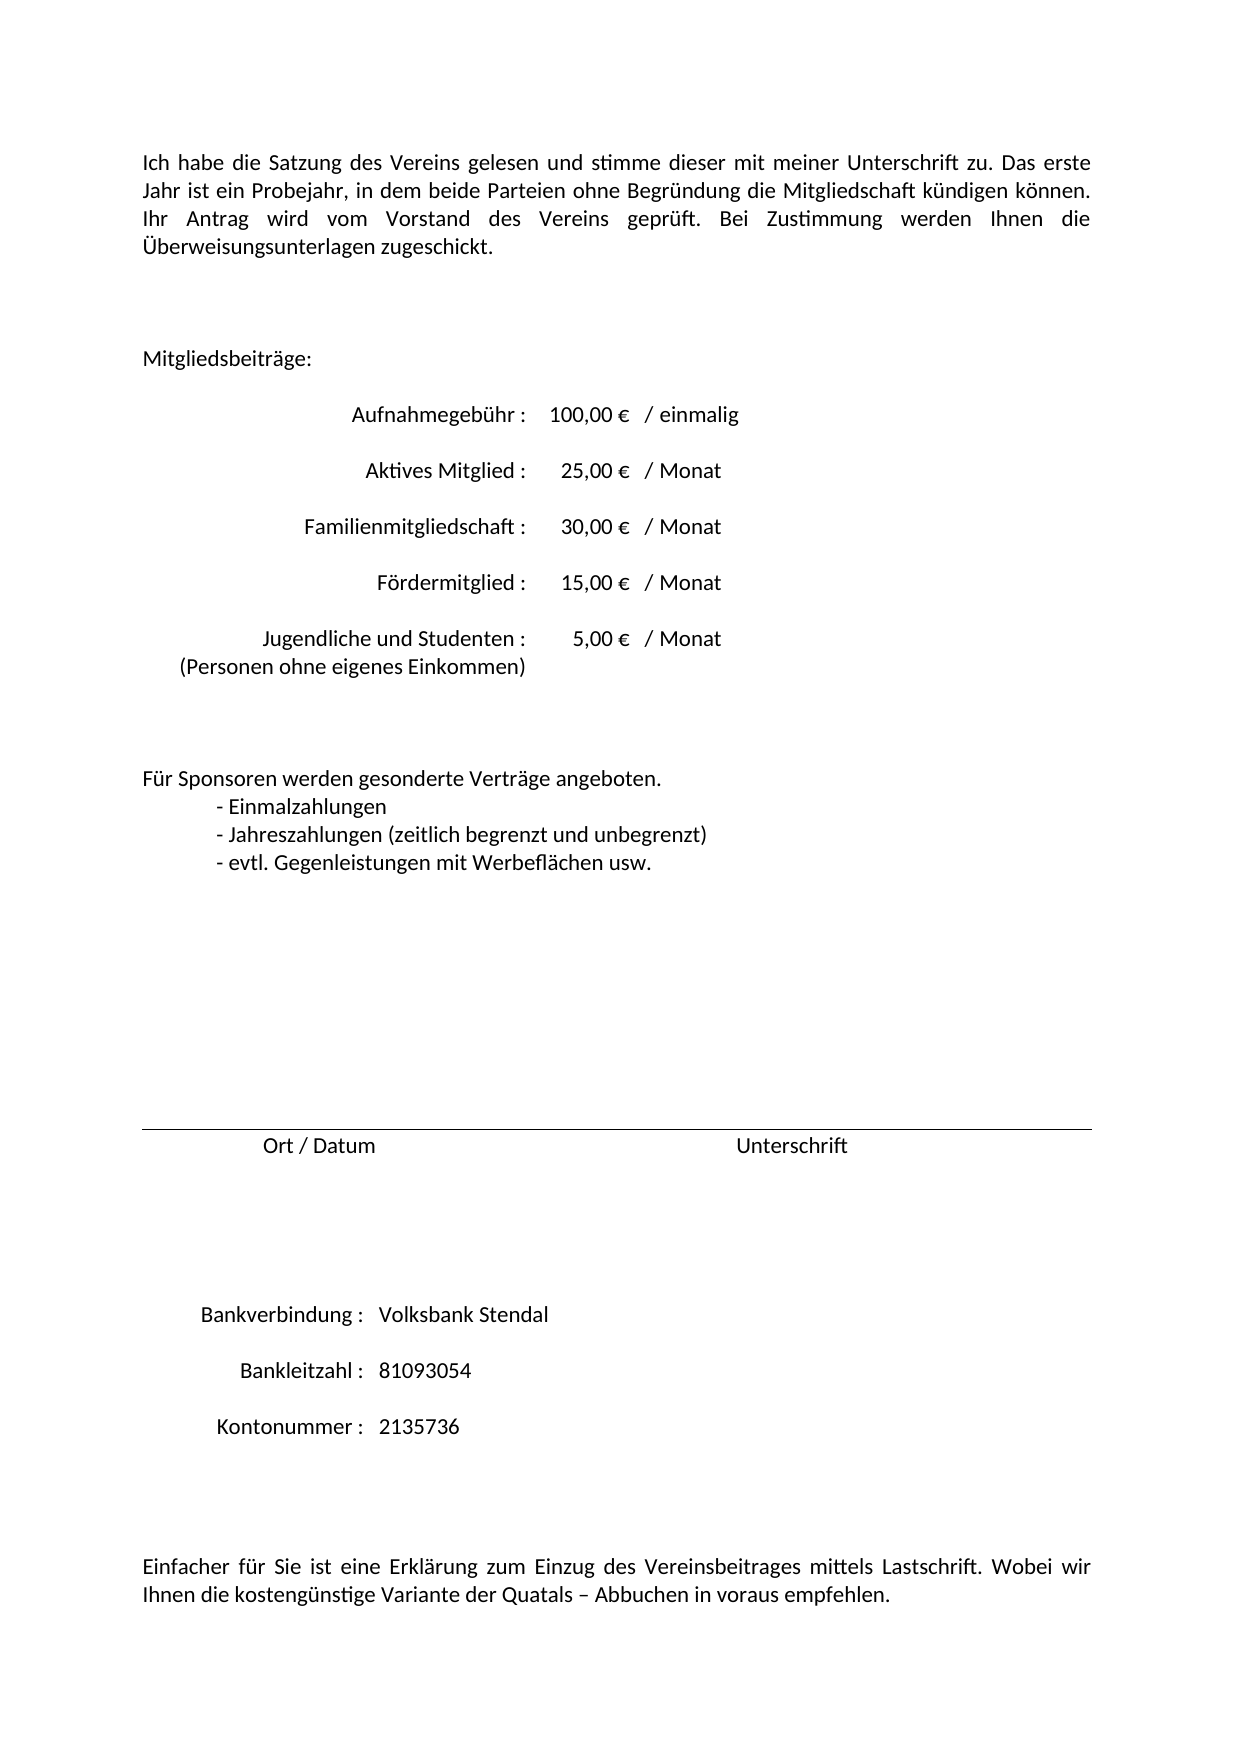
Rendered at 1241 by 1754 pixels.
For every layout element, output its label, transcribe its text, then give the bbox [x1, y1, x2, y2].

text Fördermitglied : 15,00 € / Monat [142, 568, 1092, 596]
text Bankleitzahl : 81093054 [142, 1356, 1092, 1384]
text Ort / Datum Unterschrift [142, 1130, 1092, 1159]
text - Jahreszahlungen (zeitlich begrenzt und unbegrenzt) [142, 820, 1092, 848]
text Aufnahmegebühr : 100,00 € / einmalig [142, 400, 1092, 428]
text Mitgliedsbeiträge: [142, 344, 1092, 372]
text Einfacher für Sie ist eine Erklärung zum Einzug des Vereinsbeitrages mittels Lastschrift. Wobei wir Ihnen die kostengünstige Variante der Quatals – Abbuchen in voraus empfehlen. [142, 1552, 1092, 1608]
text Ich habe die Satzung des Vereins gelesen und stimme dieser mit meiner Unterschrift zu. Das erste Jahr ist ein Probejahr, in dem beide Parteien ohne Begründung die Mitgliedschaft kündigen können. Ihr Antrag wird vom Vorstand des Vereins geprüft. Bei Zustimmung werden Ihnen die Überweisungsunterlagen zugeschickt. [142, 148, 1092, 260]
text - evtl. Gegenleistungen mit Werbeflächen usw. [142, 848, 1092, 876]
text Aktives Mitglied : 25,00 € / Monat [142, 456, 1092, 484]
text Bankverbindung : Volksbank Stendal [142, 1300, 1092, 1328]
text Jugendliche und Studenten : 5,00 € / Monat [142, 624, 1092, 652]
text Familienmitgliedschaft : 30,00 € / Monat [142, 512, 1092, 540]
text - Einmalzahlungen [142, 792, 1092, 820]
text Für Sponsoren werden gesonderte Verträge angeboten. [142, 764, 1092, 792]
text (Personen ohne eigenes Einkommen) [142, 652, 1092, 680]
text Kontonummer : 2135736 [142, 1412, 1092, 1440]
